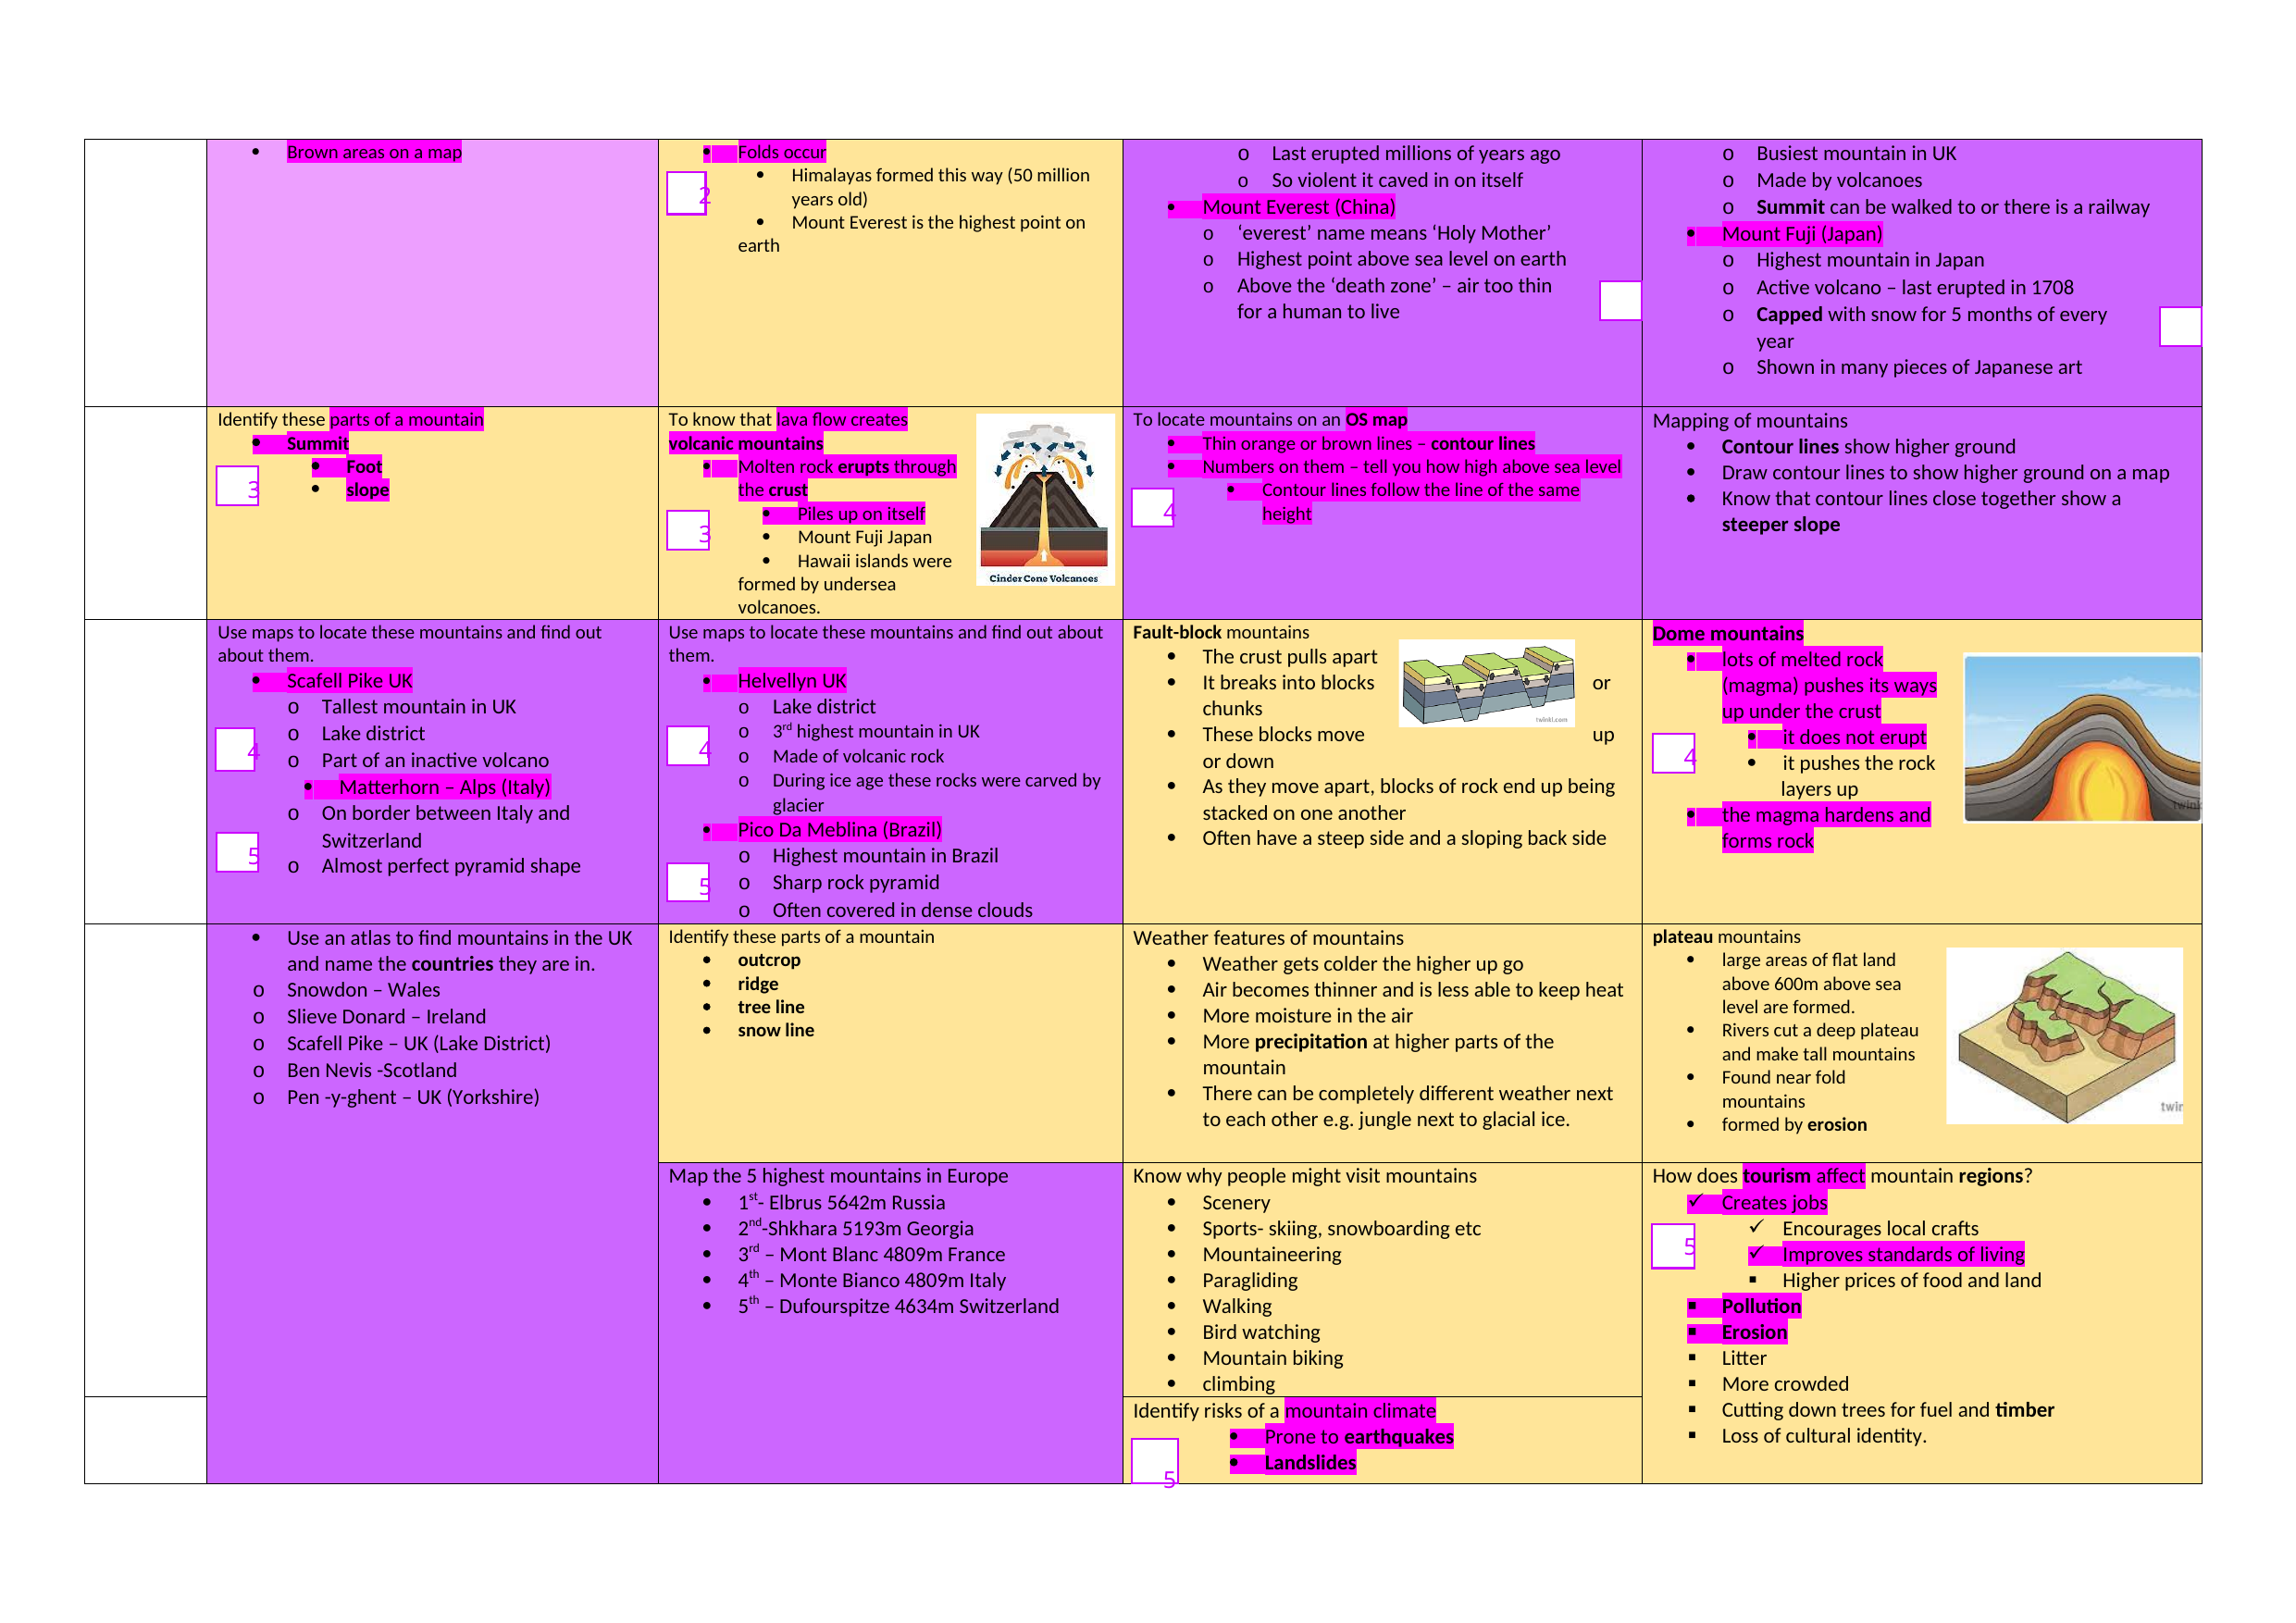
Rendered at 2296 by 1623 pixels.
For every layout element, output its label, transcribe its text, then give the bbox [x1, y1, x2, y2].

picture [1946, 948, 2184, 1124]
table_cell Map the 5 highest mountains in Europe 1st- Elbrus 5642m Russia 2nd-Shkhara 5193m Georgia 3rd – Mont Blanc 4809m France 4th – Monte Bianco 4809m Italy 5th – Dufourspitze 4634m Switzerland [659, 1163, 1123, 1483]
picture [976, 414, 1116, 586]
table_cell [85, 140, 206, 406]
table_cell Know why people might visit mountains Scenery Sports- skiing, snowboarding etc Mountaineering Paragliding Walking Bird watching Mountain biking climbing [1123, 1163, 1642, 1396]
table_cell Use maps to locate these mountains and find out about them. Scafell Pike UK Tallest mountain in UK Lake district Part of an inactive volcano Matterhorn – Alps (Italy) On border between Italy and Switzerland Almost perfect pyramid shape [207, 620, 658, 923]
table_cell Use an atlas to find mountains in the UK and name the countries they are in. Snowdon – Wales Slieve Donard – Ireland Scafell Pike – UK (Lake District) Ben Nevis -Scotland Pen -y-ghent – UK (Yorkshire) [207, 924, 658, 1483]
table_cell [1643, 140, 2202, 406]
table_cell [85, 407, 206, 619]
table_cell Use maps to locate these mountains and find out about them. Helvellyn UK Lake district 3rd highest mountain in UK Made of volcanic rock During ice age these rocks were carved by glacier Pico Da Meblina (Brazil) Highest mountain in Brazil Sharp rock pyramid Often covered in dense clouds [659, 620, 1123, 923]
table_cell To locate mountains on an OS map Thin orange or brown lines – contour lines Numbers on them – tell you how high above sea level Contour lines follow the line of the same height [1123, 407, 1642, 619]
table_cell Dome mountains lots of melted rock (magma) pushes its ways up under the crust it does not erupt it pushes the rock layers up the magma hardens and forms rock [1643, 620, 2202, 923]
picture [1398, 639, 1575, 727]
picture [1963, 652, 2203, 824]
table_cell Identify these parts of a mountain Summit Foot slope [207, 407, 658, 619]
table_cell Identify these parts of a mountain outcrop ridge tree line snow line [659, 924, 1123, 1162]
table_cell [207, 140, 658, 406]
table_cell [85, 620, 206, 923]
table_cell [1123, 140, 1642, 406]
table_cell Mapping of mountains Contour lines show higher ground Draw contour lines to show higher ground on a map Know that contour lines close together show a steeper slope [1643, 407, 2202, 619]
table_cell plateau mountains large areas of flat land above 600m above sea level are formed. Rivers cut a deep plateau and make tall mountains Found near fold mountains formed by erosion [1643, 924, 2202, 1162]
table_cell [85, 924, 206, 1396]
table_cell Weather features of mountains Weather gets colder the higher up go Air becomes thinner and is less able to keep heat More moisture in the air More precipitation at higher parts of the mountain There can be completely different weather next to each other e.g. jungle next to glacial ice. [1123, 924, 1642, 1162]
table_cell [85, 1397, 206, 1483]
table_cell How does tourism affect mountain regions? Creates jobs Encourages local crafts Improves standards of living Higher prices of food and land Pollution Erosion Litter More crowded Cutting down trees for fuel and timber Loss of cultural identity. [1643, 1163, 2202, 1483]
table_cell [1123, 1397, 1642, 1483]
table_cell To know that lava flow creates volcanic mountains Molten rock erupts through the crust Piles up on itself Mount Fuji Japan Hawaii islands were formed by undersea volcanoes. [659, 407, 1123, 619]
table_cell Fault-block mountains The crust pulls apart It breaks into blocks or chunks These blocks move up or down As they move apart, blocks of rock end up being stacked on one another Often have a steep side and a sloping back side [1123, 620, 1642, 923]
